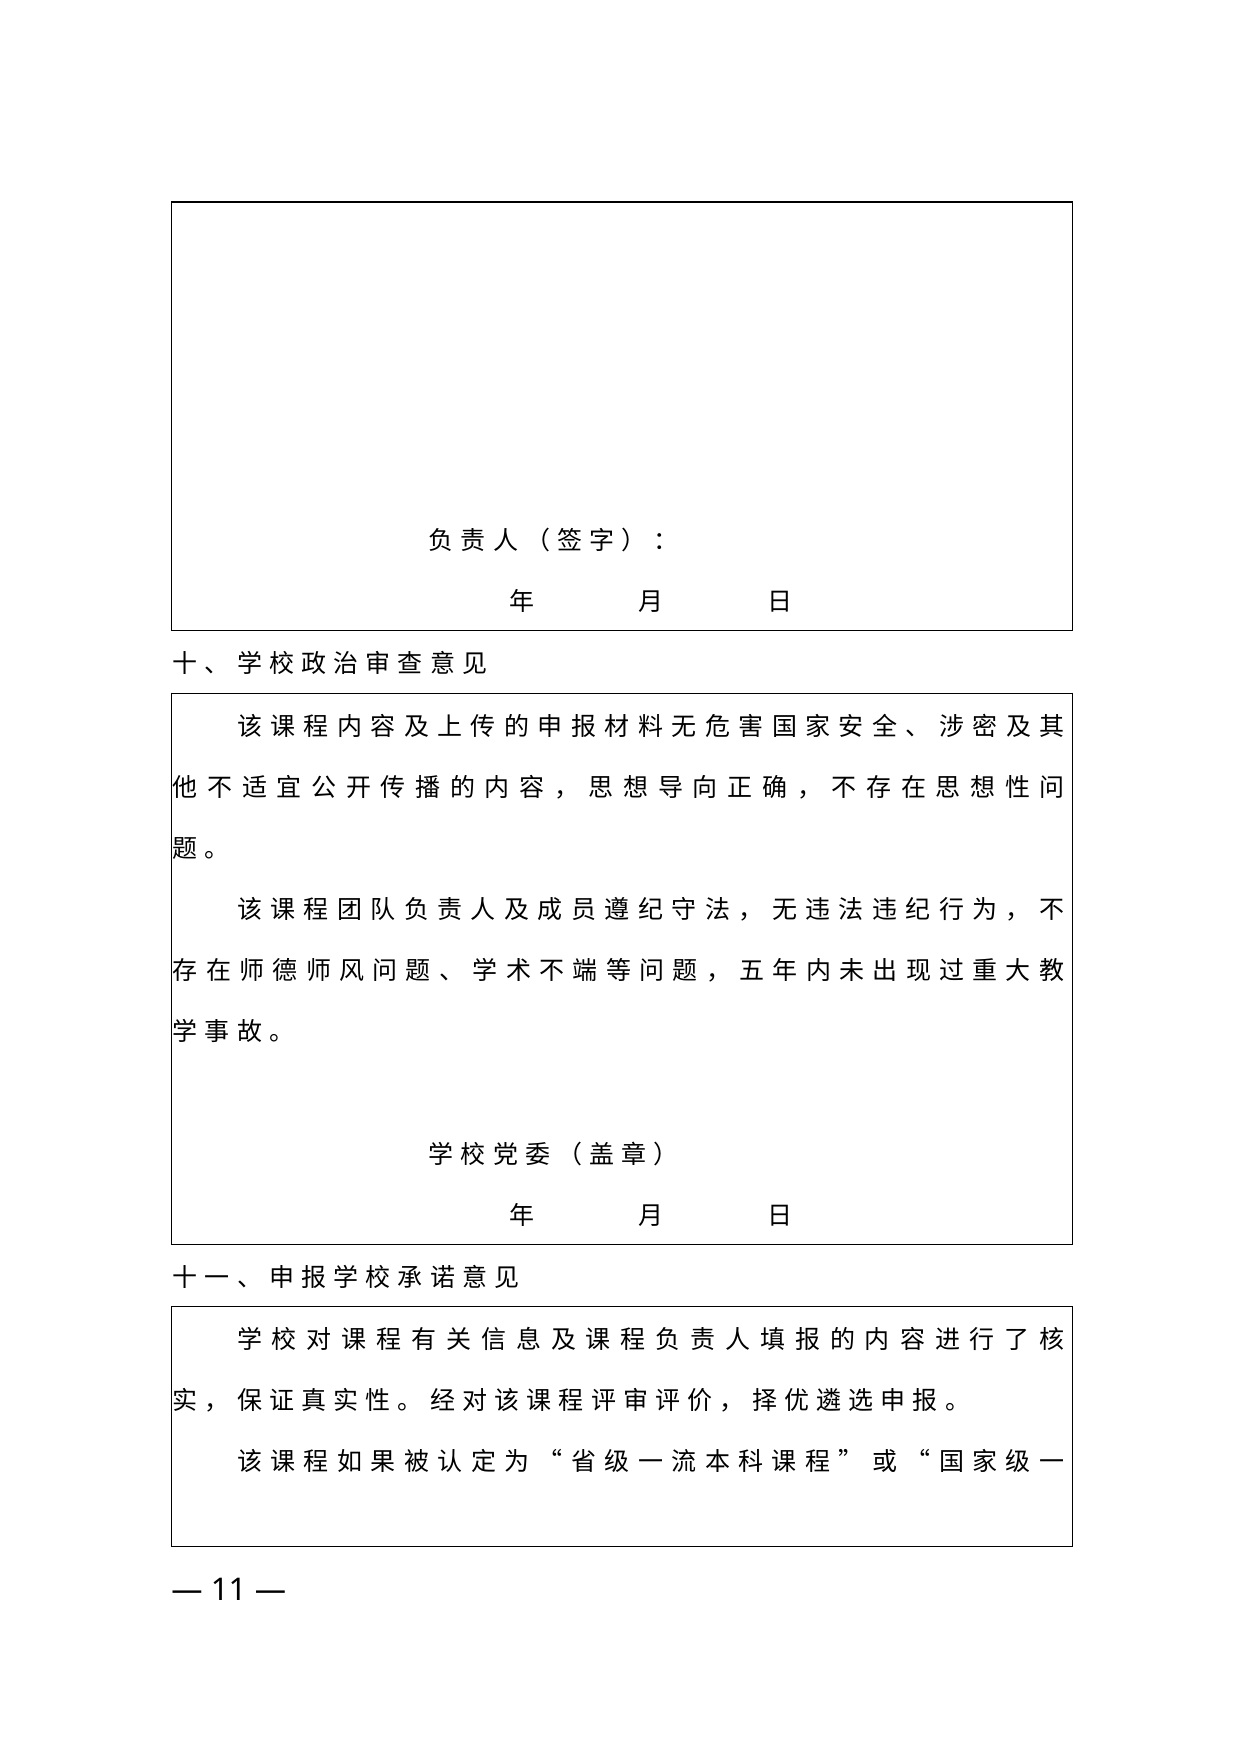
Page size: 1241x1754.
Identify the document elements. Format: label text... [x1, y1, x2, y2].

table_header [172, 1307, 1072, 1546]
text 十、学校政治审查意见 [172, 631, 1074, 693]
table_header 该课程内容及上传的申报材料无危害国家安全、涉密及其他不适宜公开传播的内容，思想导向正确，不存在思想性问题。 该课程团队负责人及成员遵纪守法，无违法违纪行为，不存在师德师风问题、学术不端等问题，五年内未出现过重大教学事故。 学校党委（盖章） 年 月 日 [172, 694, 1072, 1244]
table_header 负责人（签字）： 年 月 日 [172, 203, 1072, 630]
text 十一、申报学校承诺意见 [172, 1245, 1074, 1306]
